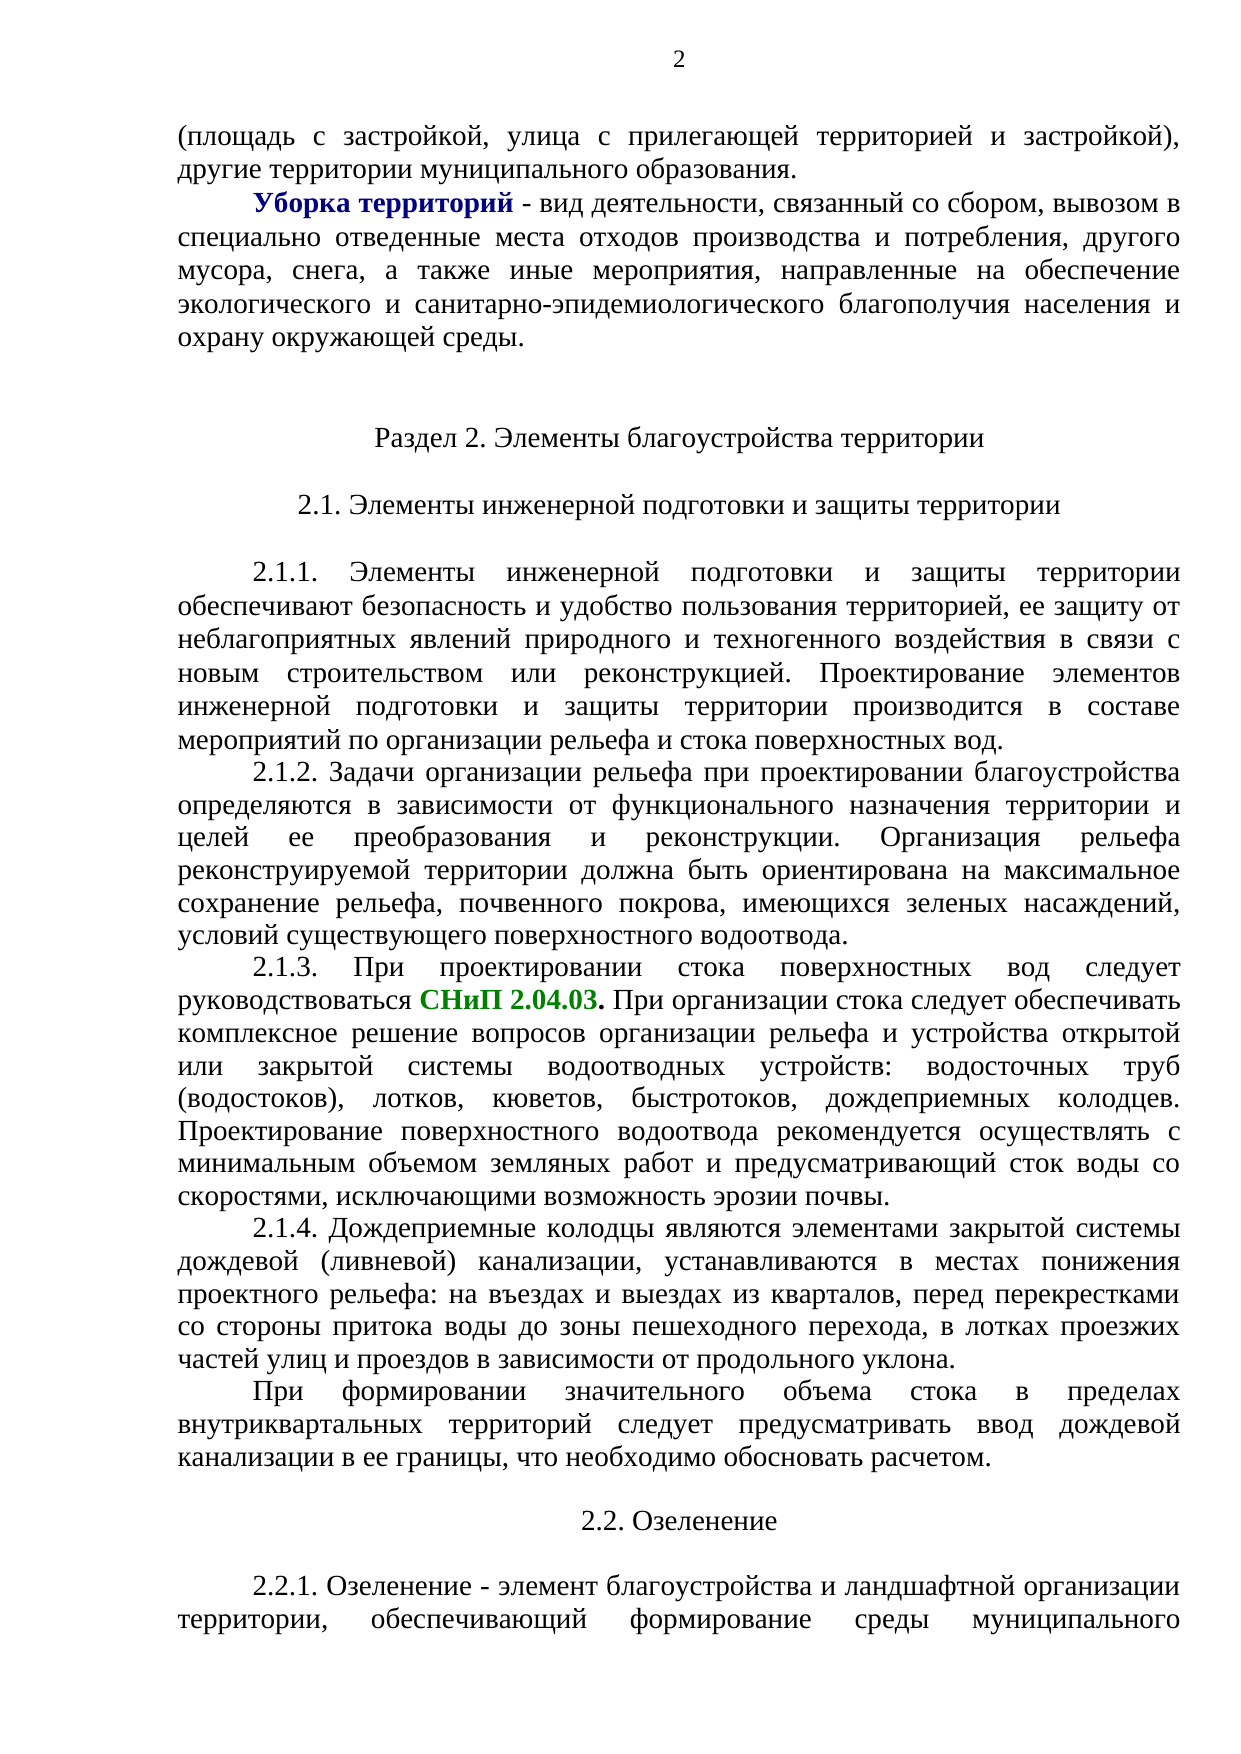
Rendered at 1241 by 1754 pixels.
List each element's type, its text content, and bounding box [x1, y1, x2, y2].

text 2.1.2. Задачи организации рельефа при проектировании благоустройства определяются в зависимости от функционального назначения территории и целей ее преобразования и реконструкции. Организация рельефа реконструируемой территории должна быть ориентирована на максимальное сохранение рельефа, почвенного покрова, имеющихся зеленых насаждений, условий существующего поверхностного водоотвода. [177, 755, 1181, 951]
subtitle Раздел 2. Элементы благоустройства территории [177, 420, 1181, 453]
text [177, 1570, 1181, 1635]
text Уборка территорий - вид деятельности, связанный со сбором, вывозом в специально отведенные места отходов производства и потребления, другого мусора, снега, а также иные мероприятия, направленные на обеспечение экологического и санитарно-эпидемиологического благополучия населения и охрану окружающей среды. [177, 185, 1181, 353]
subtitle 2.2. Озеленение [177, 1505, 1181, 1537]
text При формировании значительного объема стока в пределах внутриквартальных территорий следует предусматривать ввод дождевой канализации в ее границы, что необходимо обосновать расчетом. [177, 1374, 1181, 1472]
text 2.1.4. Дождеприемные колодцы являются элементами закрытой системы дождевой (ливневой) канализации, устанавливаются в местах понижения проектного рельефа: на въездах и выездах из кварталов, перед перекрестками со стороны притока воды до зоны пешеходного перехода, в лотках проезжих частей улиц и проездов в зависимости от продольного уклона. [177, 1212, 1181, 1374]
text 2.1.1. Элементы инженерной подготовки и защиты территории обеспечивают безопасность и удобство пользования территорией, ее защиту от неблагоприятных явлений природного и техногенного воздействия в связи с новым строительством или реконструкцией. Проектирование элементов инженерной подготовки и защиты территории производится в составе мероприятий по организации рельефа и стока поверхностных вод. [177, 554, 1181, 755]
text 2.1.3. При проектировании стока поверхностных вод следует руководствоваться СНиП 2.04.03. При организации стока следует обеспечивать комплексное решение вопросов организации рельефа и устройства открытой или закрытой системы водоотводных устройств: водосточных труб (водостоков), лотков, кюветов, быстротоков, дождеприемных колодцев. Проектирование поверхностного водоотвода рекомендуется осуществлять с минимальным объемом земляных работ и предусматривающий сток воды со скоростями, исключающими возможность эрозии почвы. [177, 951, 1181, 1212]
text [177, 118, 1181, 185]
subtitle 2.1. Элементы инженерной подготовки и защиты территории [177, 487, 1181, 521]
